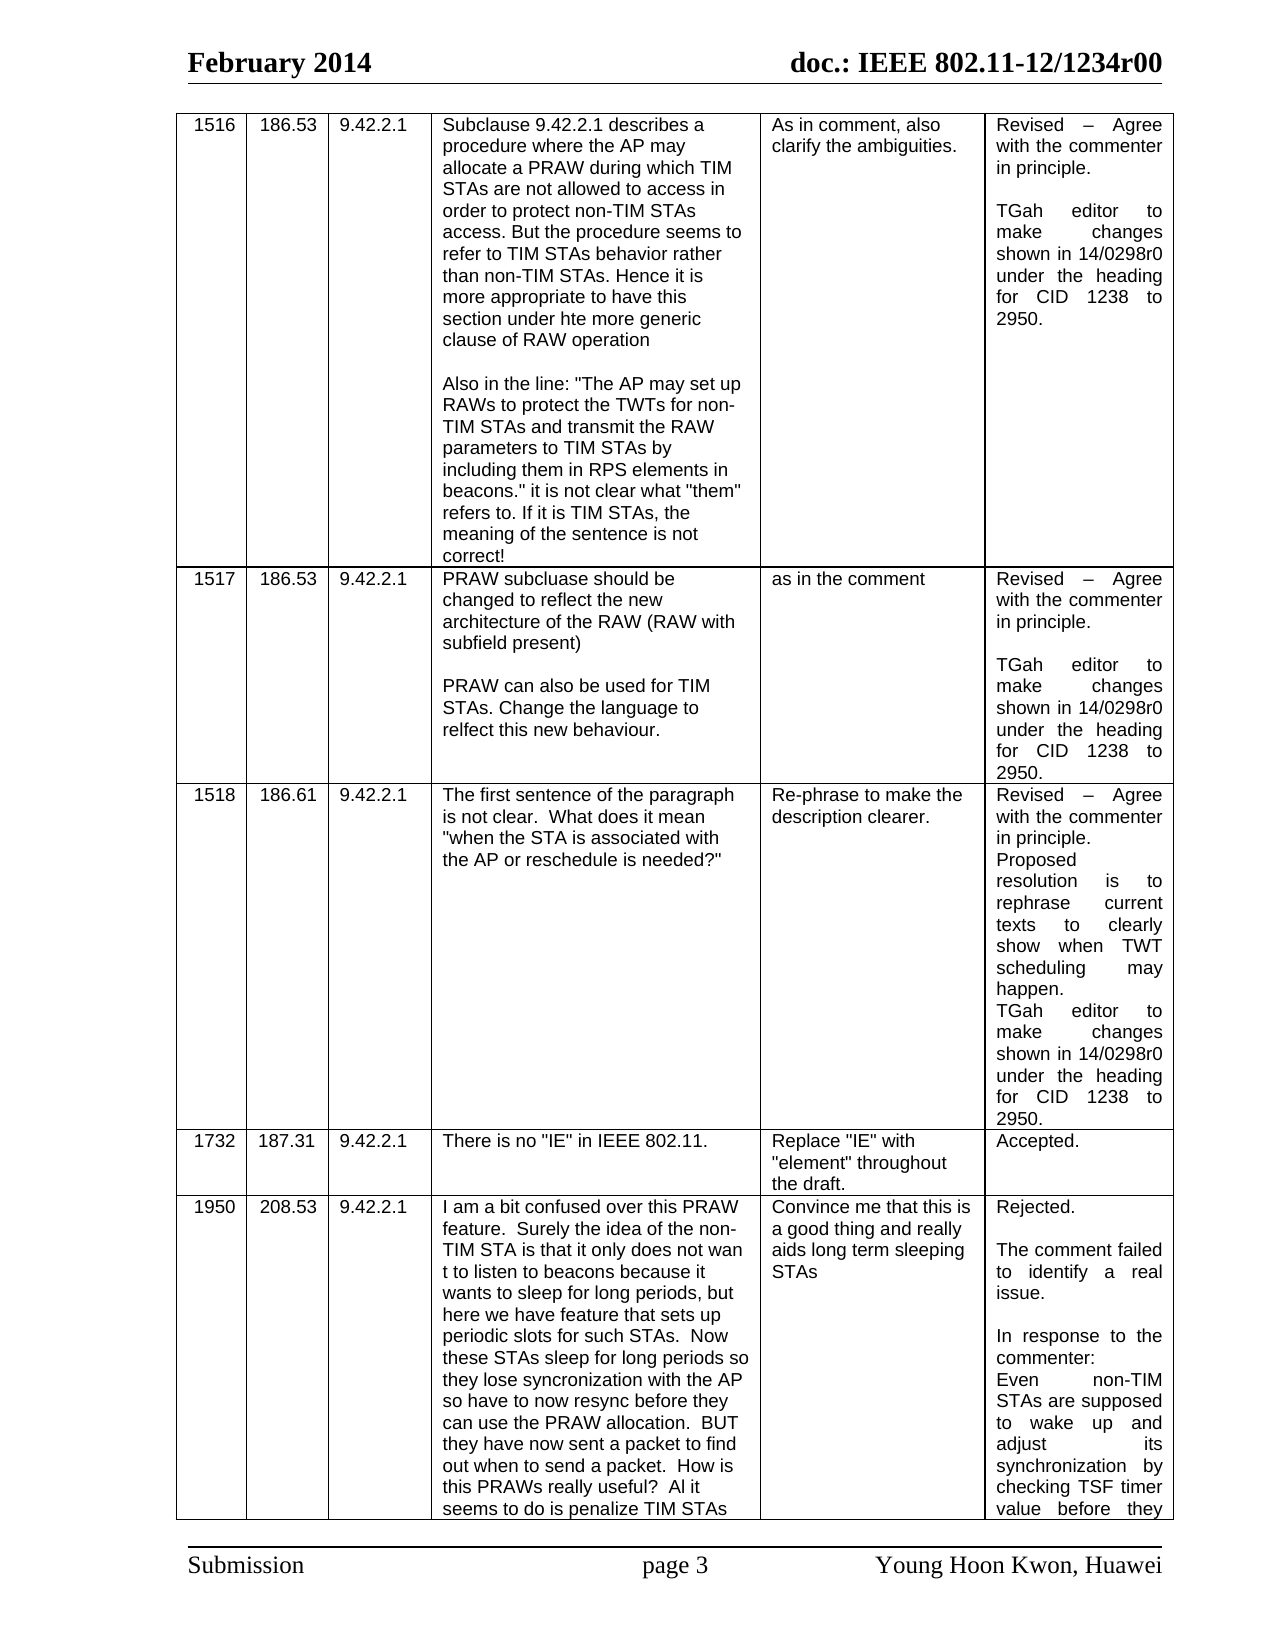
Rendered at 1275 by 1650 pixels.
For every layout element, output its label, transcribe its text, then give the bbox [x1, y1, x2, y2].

table_cell There is no "IE" in IEEE 802.11. [432, 1130, 760, 1195]
table_cell 186.53 [247, 568, 328, 783]
table_cell 187.31 [247, 1130, 328, 1195]
table_cell 208.53 [247, 1196, 328, 1519]
table_cell 186.61 [247, 784, 328, 1129]
table_cell 186.53 [247, 114, 328, 566]
table_cell Subclause 9.42.2.1 describes a procedure where the AP may allocate a PRAW during which TIM STAs are not allowed to access in order to protect non-TIM STAs access. But the procedure seems to refer to TIM STAs behavior rather than non-TIM STAs. Hence it is more appropriate to have this section under hte more generic clause of RAW operation Also in the line: "The AP may set up RAWs to protect the TWTs for non-TIM STAs and transmit the RAW parameters to TIM STAs by including them in RPS elements in beacons." it is not clear what "them" refers to. If it is TIM STAs, the meaning of the sentence is not correct! [432, 114, 760, 566]
table_cell Replace "IE" with "element" throughout the draft. [761, 1130, 984, 1195]
table_cell 9.42.2.1 [329, 1196, 431, 1519]
table_cell 9.42.2.1 [329, 114, 431, 566]
table_cell 1732 [177, 1130, 246, 1195]
table_cell Accepted. [986, 1130, 1173, 1195]
table_cell 9.42.2.1 [329, 568, 431, 783]
table_cell 9.42.2.1 [329, 784, 431, 1129]
table_cell PRAW subcluase should be changed to reflect the new architecture of the RAW (RAW with subfield present) PRAW can also be used for TIM STAs. Change the language to relfect this new behaviour. [432, 568, 760, 783]
table_cell Convince me that this is a good thing and really aids long term sleeping STAs [761, 1196, 984, 1519]
table_cell 9.42.2.1 [329, 1130, 431, 1195]
table_cell Re-phrase to make the description clearer. [761, 784, 984, 1129]
table_cell As in comment, also clarify the ambiguities. [761, 114, 984, 566]
table_cell 1517 [177, 568, 246, 783]
table_cell Revised – Agree with the commenter in principle. TGah editor to make changes shown in 14/0298r0 under the heading for CID 1238 to 2950. [986, 568, 1173, 783]
table_cell 1516 [177, 114, 246, 566]
table_cell Revised – Agree with the commenter in principle. Proposed resolution is to rephrase current texts to clearly show when TWT scheduling may happen. TGah editor to make changes shown in 14/0298r0 under the heading for CID 1238 to 2950. [986, 784, 1173, 1129]
table_cell as in the comment [761, 568, 984, 783]
table_cell The first sentence of the paragraph is not clear. What does it mean "when the STA is associated with the AP or reschedule is needed?" [432, 784, 760, 1129]
table_cell 1950 [177, 1196, 246, 1519]
table_cell 1518 [177, 784, 246, 1129]
table_cell Revised – Agree with the commenter in principle. TGah editor to make changes shown in 14/0298r0 under the heading for CID 1238 to 2950. [986, 114, 1173, 566]
